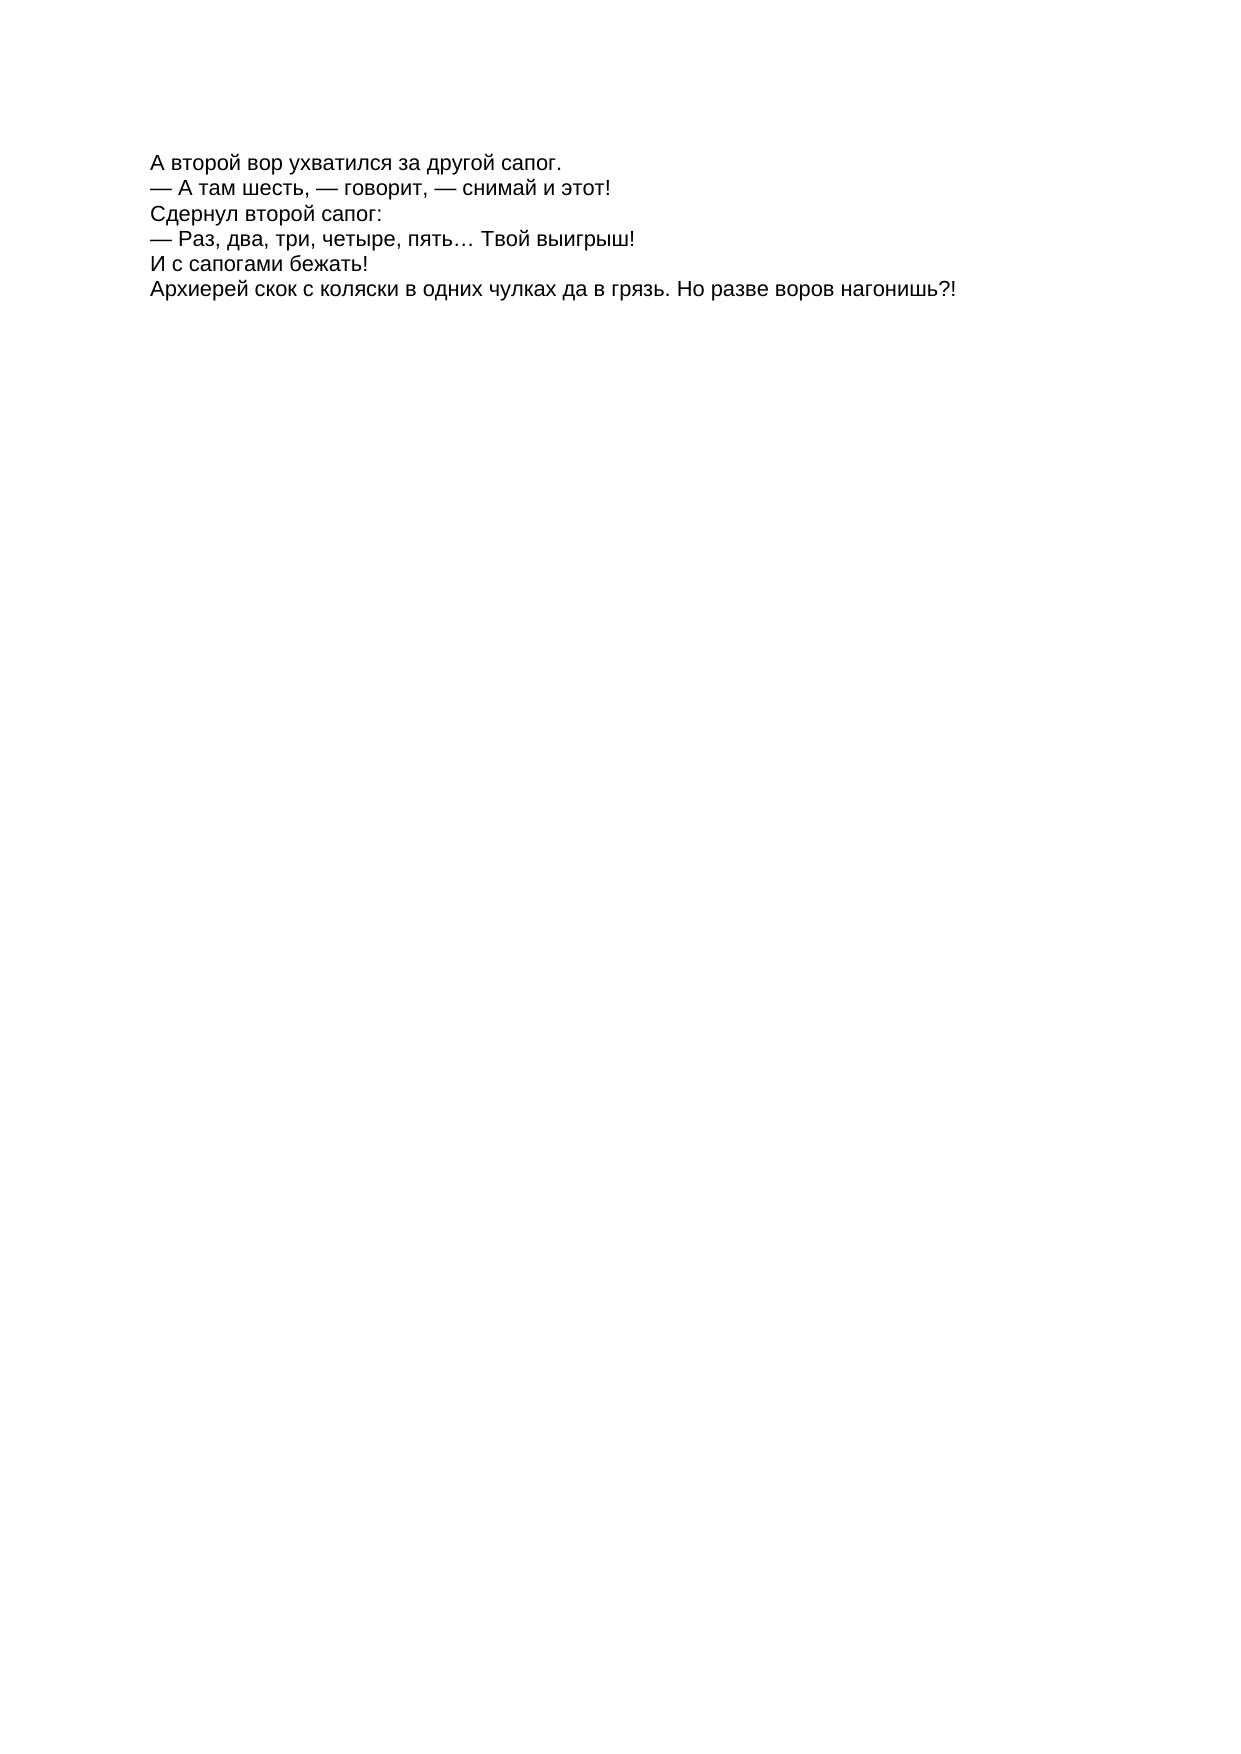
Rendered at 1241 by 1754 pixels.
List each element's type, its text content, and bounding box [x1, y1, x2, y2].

text Архиерей скок с коляски в одних чулках да в грязь. Но разве воров нагонишь?! [150, 276, 1090, 301]
text — Раз, два, три, четыре, пять… Твой выигрыш! [150, 226, 1090, 251]
text И с сапогами бежать! [150, 251, 1090, 276]
text — А там шесть, — говорит, — снимай и этот! [150, 175, 1090, 200]
text Сдернул второй сапог: [150, 200, 1090, 226]
text А второй вор ухватился за другой сапог. [150, 150, 1090, 175]
